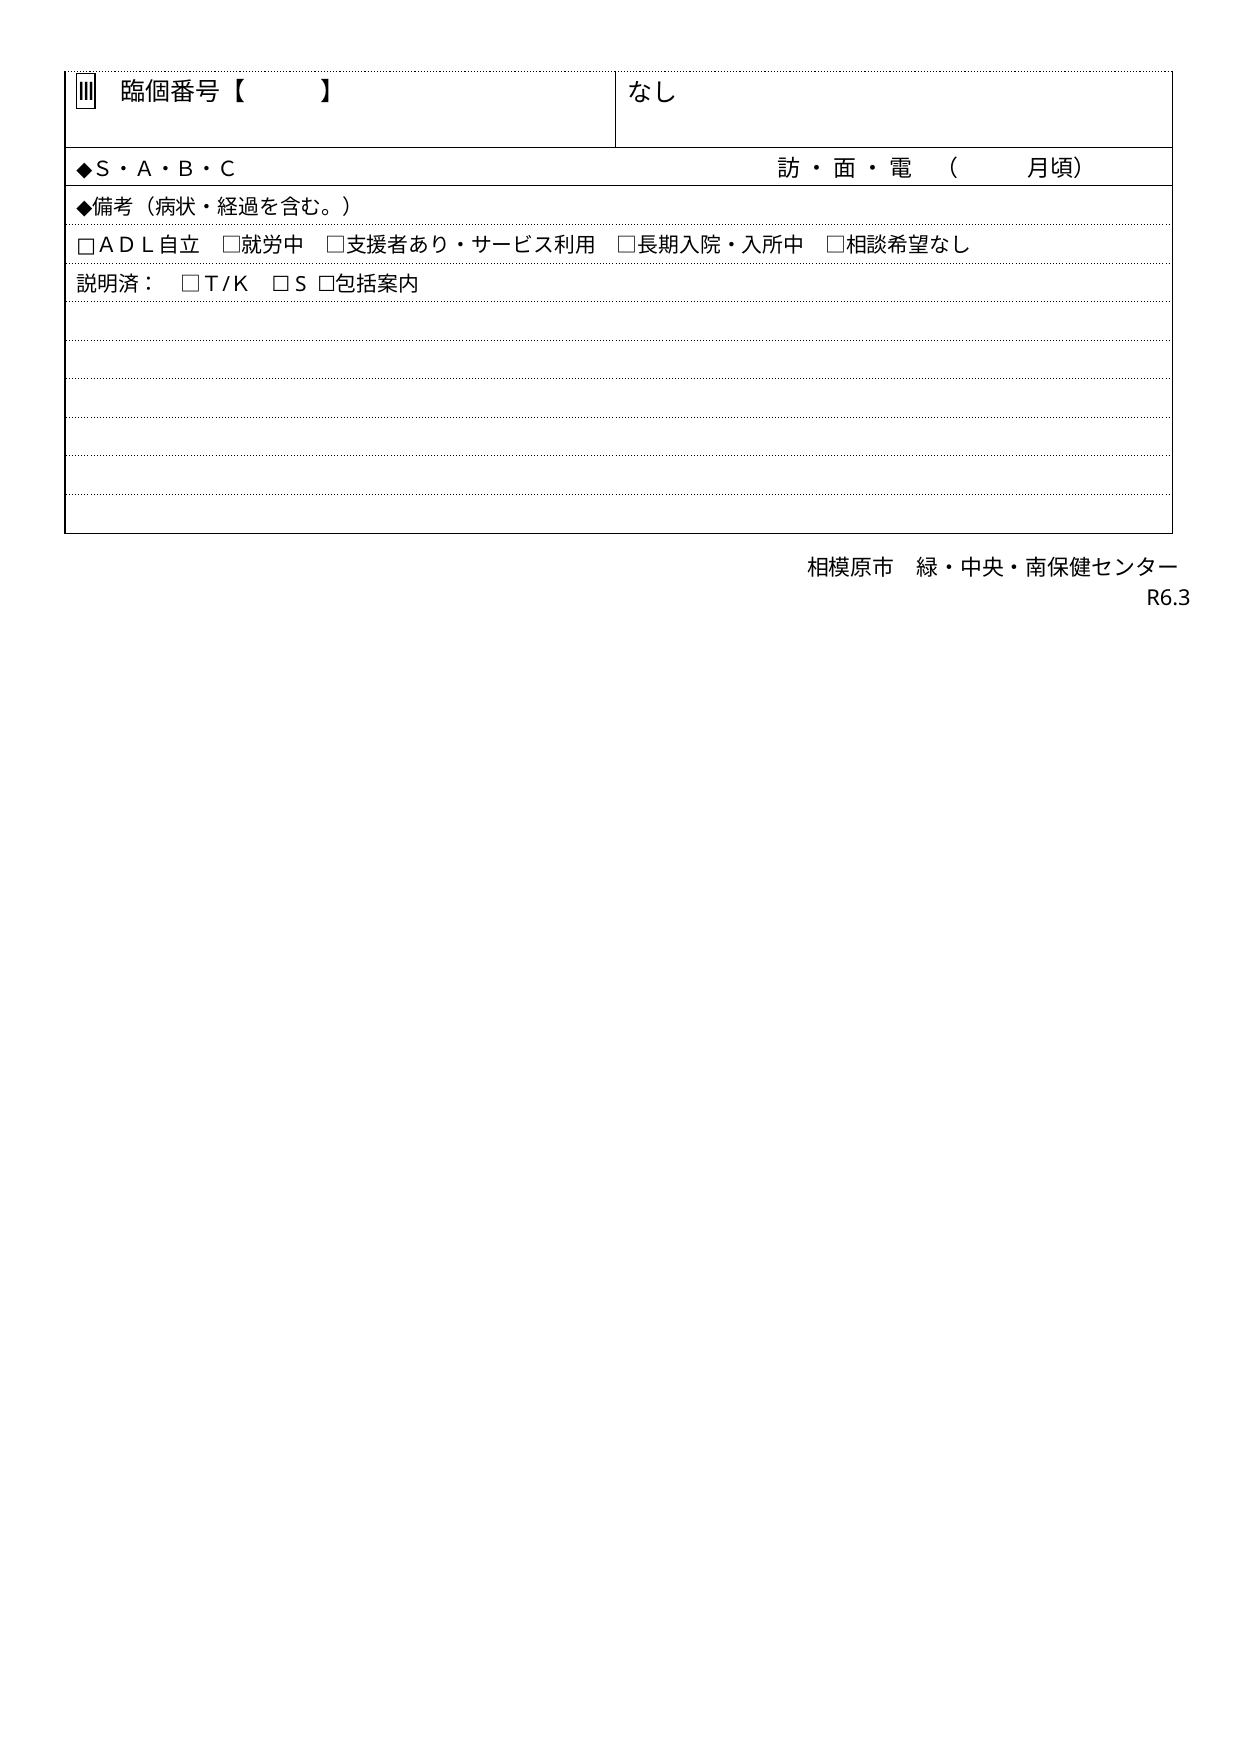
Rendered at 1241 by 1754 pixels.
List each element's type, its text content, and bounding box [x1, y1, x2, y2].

table_cell [66, 417, 1172, 455]
table_cell 説明済： □Ｔ/Ｋ ☐ S ☐包括案内 [66, 263, 1172, 301]
table_cell なし [616, 71, 1172, 147]
table_cell [66, 301, 1172, 340]
table_cell [66, 494, 1172, 532]
table_cell [66, 455, 1172, 494]
table_cell Ⅲ 臨個番号【 】 [66, 71, 615, 147]
table_cell [66, 340, 1172, 378]
table_cell [66, 378, 1172, 417]
table_cell ◆Ｓ・Ａ・Ｂ・Ｃ 訪 ・ 面 ・ 電 （ 月頃） [66, 148, 1172, 185]
table_cell ◆備考（病状・経過を含む。） [66, 186, 1172, 224]
table_cell □ＡＤＬ自立 □就労中 □支援者あり・サービス利用 □長期入院・入所中 □相談希望なし [66, 224, 1172, 263]
